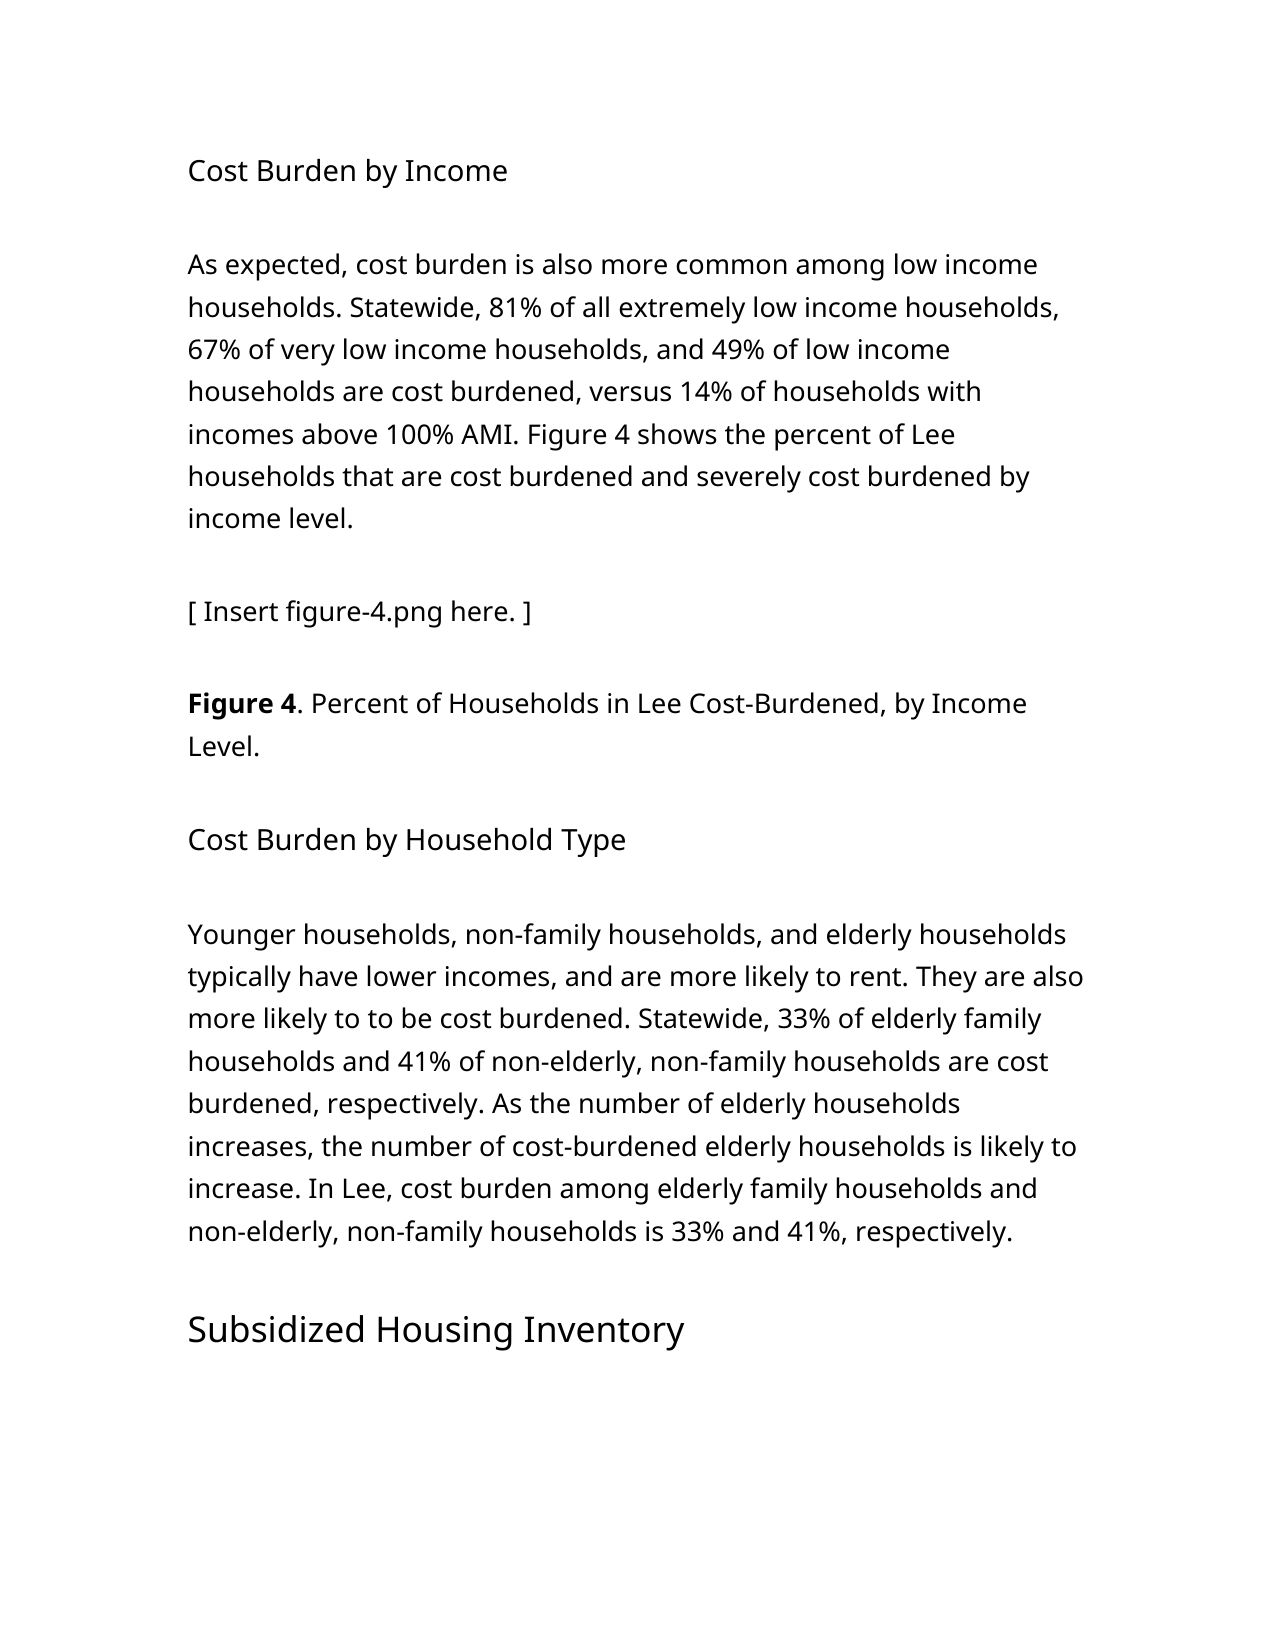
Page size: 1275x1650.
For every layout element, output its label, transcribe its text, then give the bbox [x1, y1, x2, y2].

title Figure 4. Percent of Households in Lee Cost-Burdened, by Income Level. [187, 685, 1087, 764]
title As expected, cost burden is also more common among low income households. Statewide, 81% of all extremely low income households, 67% of very low income households, and 49% of low income households are cost burdened, versus 14% of households with incomes above 100% AMI. Figure 4 shows the percent of Lee households that are cost burdened and severely cost burdened by income level. [187, 246, 1087, 537]
title Cost Burden by Household Type [187, 819, 1087, 859]
title Subsidized Housing Inventory [187, 1304, 1087, 1353]
title [ Insert figure-4.png here. ] [187, 592, 1087, 629]
title Cost Burden by Income [187, 150, 1087, 190]
title Younger households, non-family households, and elderly households typically have lower incomes, and are more likely to rent. They are also more likely to to be cost burdened. Statewide, 33% of elderly family households and 41% of non-elderly, non-family households are cost burdened, respectively. As the number of elderly households increases, the number of cost-burdened elderly households is likely to increase. In Lee, cost burden among elderly family households and non-elderly, non-family households is 33% and 41%, respectively. [187, 915, 1087, 1249]
